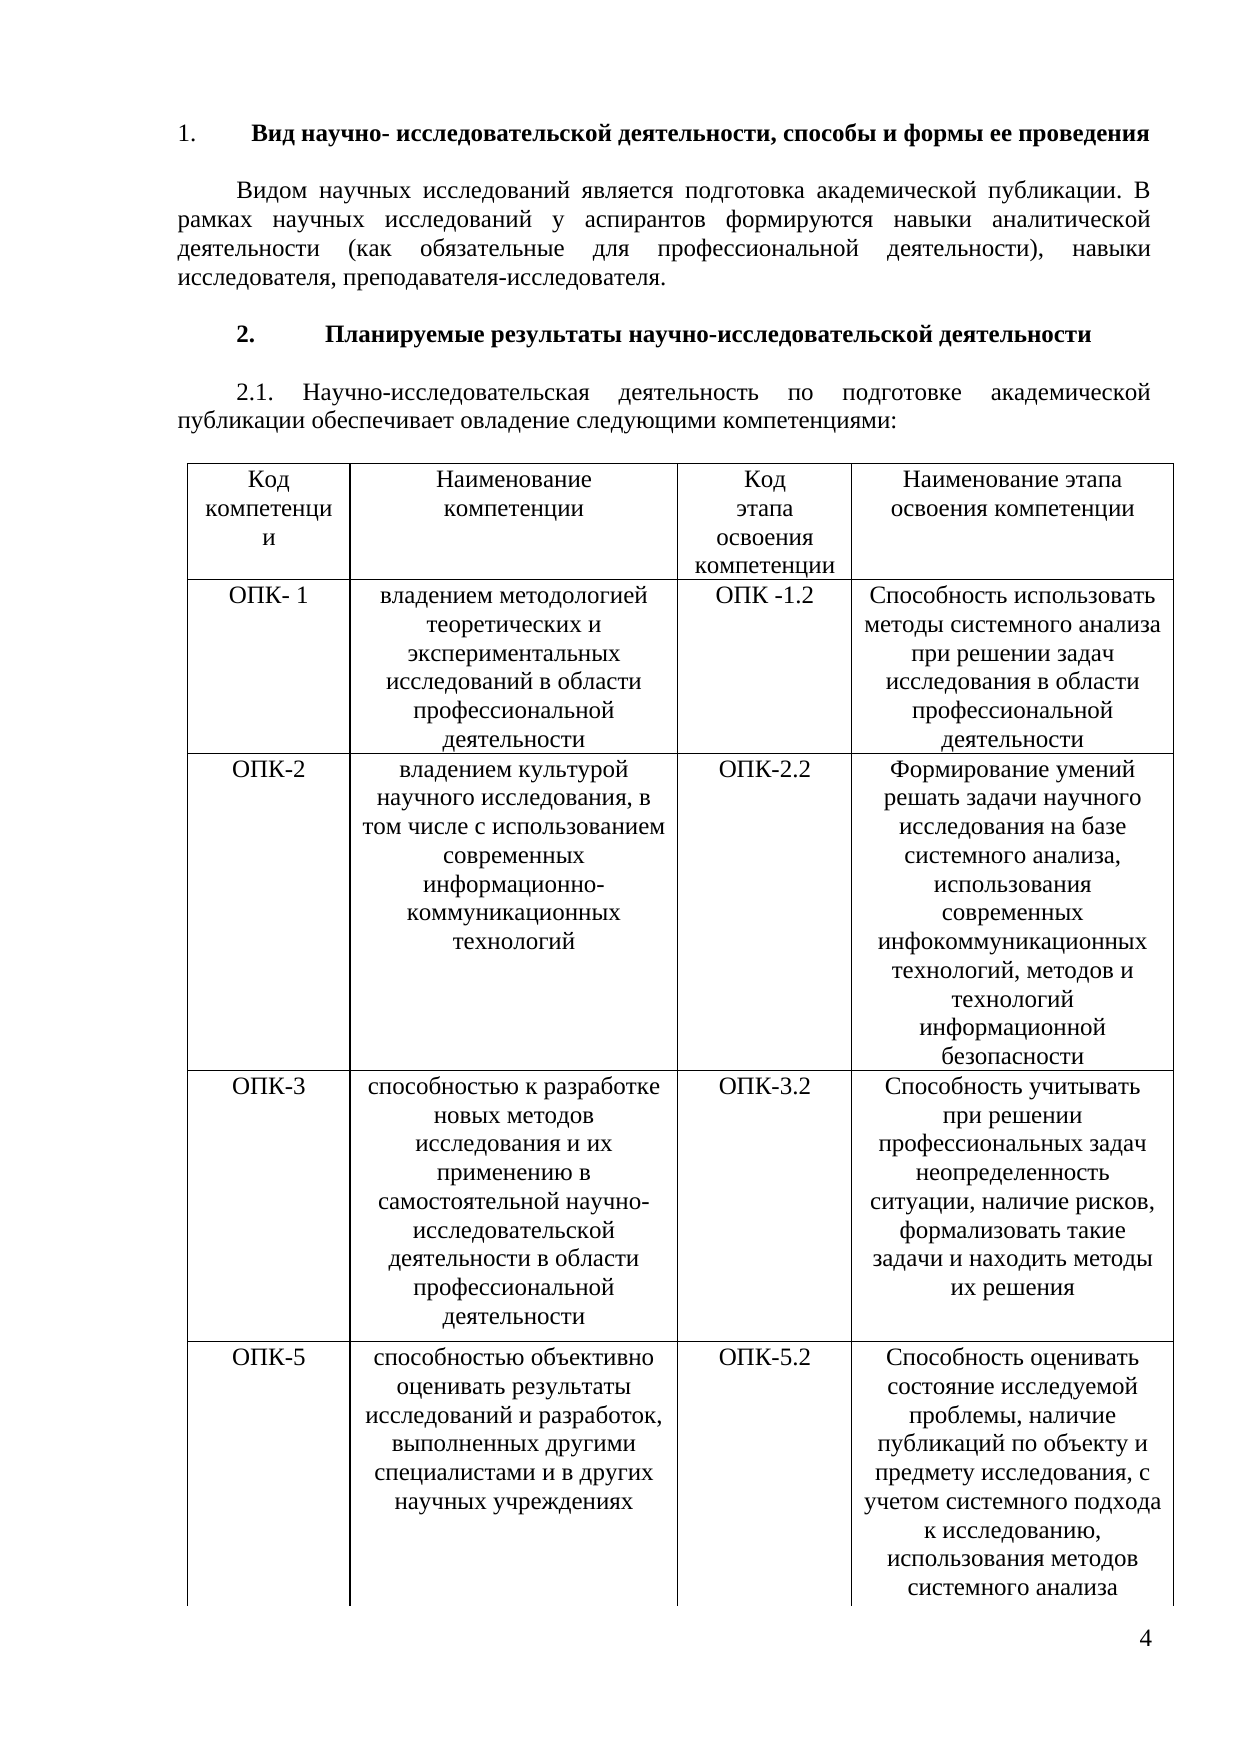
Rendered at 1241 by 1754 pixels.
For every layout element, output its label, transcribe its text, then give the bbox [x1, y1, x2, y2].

table_cell способностью объективно оценивать результаты исследований и разработок, выполненных другими специалистами и в других научных учреждениях [351, 1342, 677, 1606]
table_header Код компетенции [188, 464, 349, 579]
text 2.1. Научно-исследовательская деятельность по подготовке академической публикации обеспечивает овладение следующими компетенциями: [177, 377, 1152, 434]
table_cell ОПК- 1 [188, 580, 349, 753]
table_cell ОПК-2.2 [678, 754, 851, 1070]
table_cell владением культурой научного исследования, в том числе с использованием современных информационно-коммуникационных технологий [351, 754, 677, 1070]
text 2. Планируемые результаты научно-исследовательской деятельности [177, 319, 1152, 348]
table_cell ОПК-5.2 [678, 1342, 851, 1606]
table_cell Способность оценивать состояние исследуемой проблемы, наличие публикаций по объекту и предмету исследования, с учетом системного подхода к исследованию, использования методов системного анализа [852, 1342, 1173, 1606]
table_cell Способность использовать методы системного анализа при решении задач исследования в области профессиональной деятельности [852, 580, 1173, 753]
table_header Наименование этапа освоения компетенции [852, 464, 1173, 579]
table_cell ОПК-5 [188, 1342, 349, 1606]
list Видом научных исследований является подготовка академической публикации. В рамках научных исследований у аспирантов формируются навыки аналитической деятельности (как обязательные для профессиональной деятельности), навыки исследователя, преподавателя-исследователя. [177, 176, 1152, 291]
table_cell ОПК -1.2 [678, 580, 851, 753]
table_cell способностью к разработке новых методов исследования и их применению в самостоятельной научно-исследовательской деятельности в области профессиональной деятельности [351, 1071, 677, 1341]
table_cell Формирование умений решать задачи научного исследования на базе системного анализа, использования современных инфокоммуникационных технологий, методов и технологий информационной безопасности [852, 754, 1173, 1070]
table_header Код этапа освоения компетенции [678, 464, 851, 579]
table_cell ОПК-3 [188, 1071, 349, 1341]
table_cell ОПК-2 [188, 754, 349, 1070]
table_cell ОПК-3.2 [678, 1071, 851, 1341]
text 1. Вид научно- исследовательской деятельности, способы и формы ее проведения [177, 118, 1152, 147]
table_cell владением методологией теоретических и экспериментальных исследований в области профессиональной деятельности [351, 580, 677, 753]
table_header Наименование компетенции [351, 464, 677, 579]
table_cell Способность учитывать при решении профессиональных задач неопределенность ситуации, наличие рисков, формализовать такие задачи и находить методы их решения [852, 1071, 1173, 1341]
